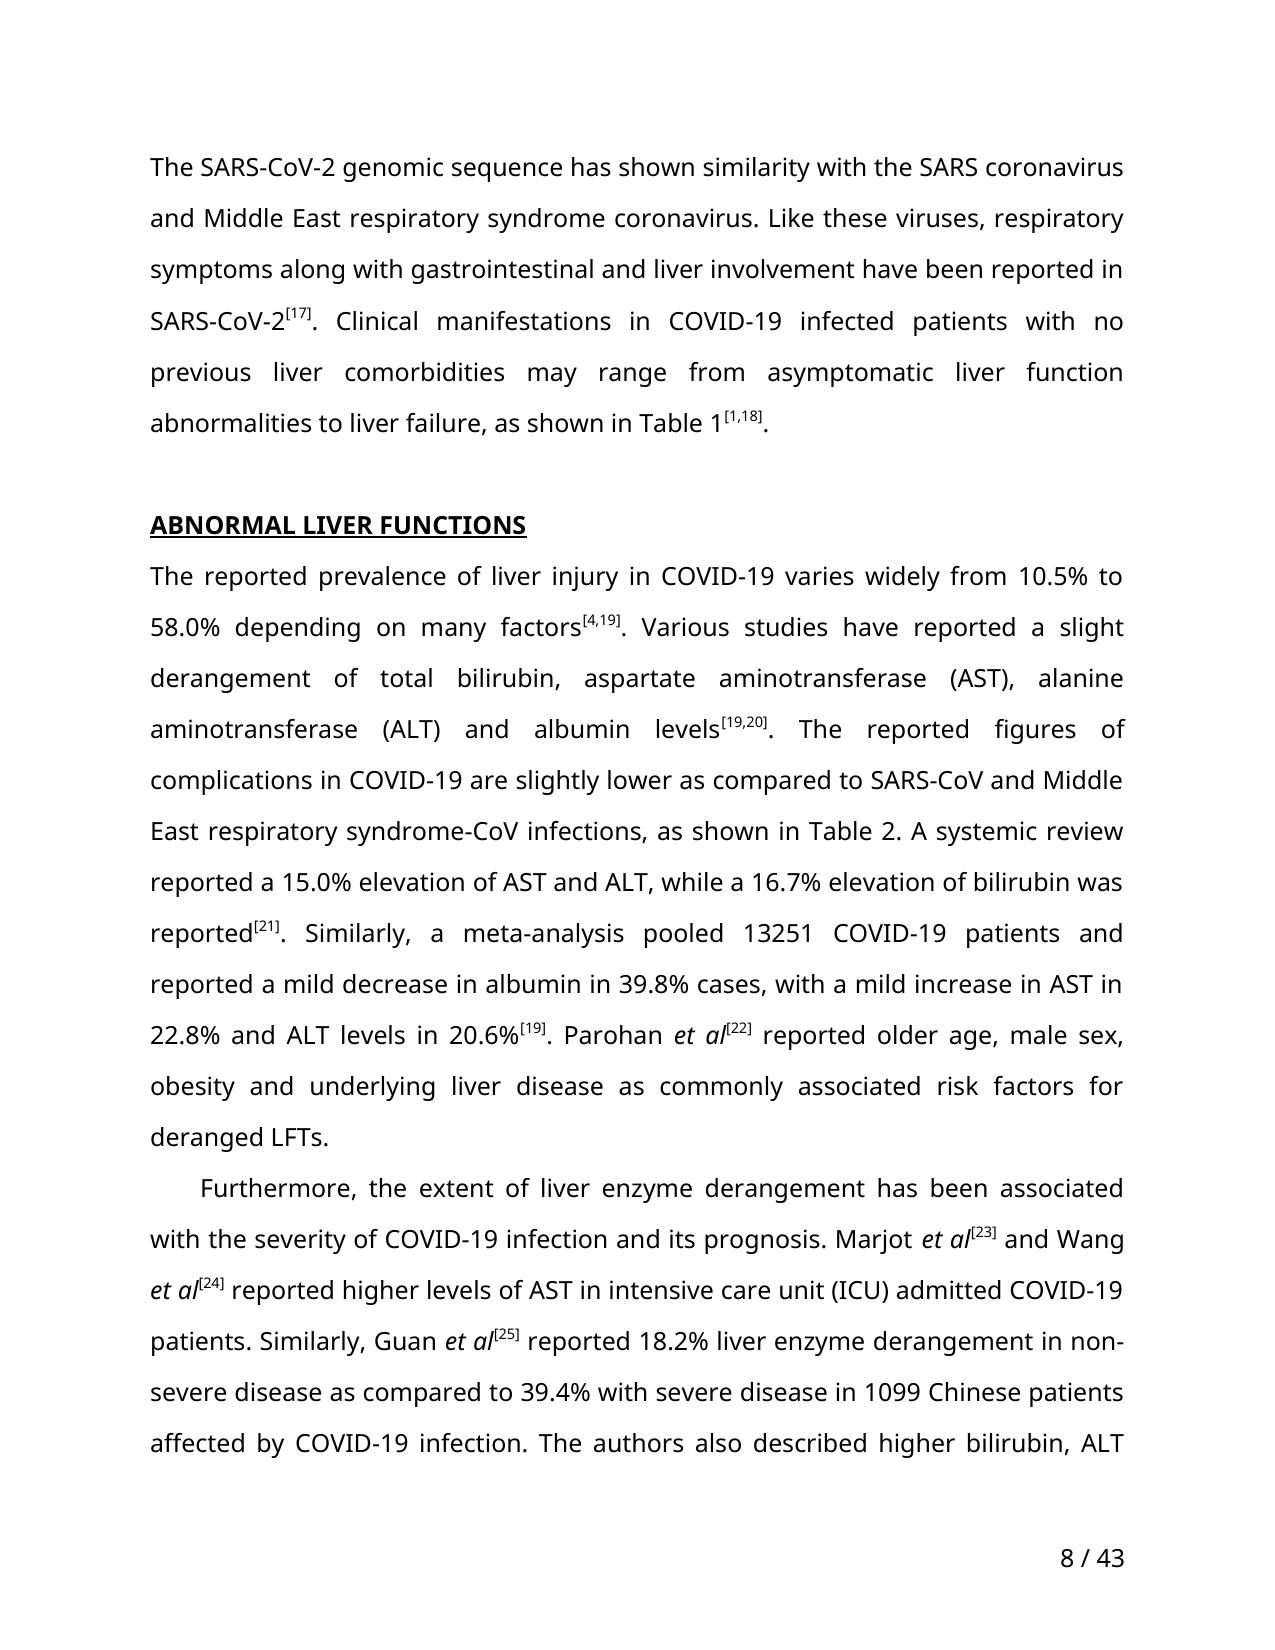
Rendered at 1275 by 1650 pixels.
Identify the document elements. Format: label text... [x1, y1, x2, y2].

text ABNORMAL LIVER FUNCTIONS [150, 507, 1125, 541]
text The reported prevalence of liver injury in COVID-19 varies widely from 10.5% to 58.0% depending on many factors[4,19]. Various studies have reported a slight derangement of total bilirubin, aspartate aminotransferase (AST), alanine aminotransferase (ALT) and albumin levels[19,20]. The reported figures of complications in COVID-19 are slightly lower as compared to SARS-CoV and Middle East respiratory syndrome-CoV infections, as shown in Table 2. A systemic review reported a 15.0% elevation of AST and ALT, while a 16.7% elevation of bilirubin was reported[21]. Similarly, a meta-analysis pooled 13251 COVID-19 patients and reported a mild decrease in albumin in 39.8% cases, with a mild increase in AST in 22.8% and ALT levels in 20.6%[19]. Parohan et al[22] reported older age, male sex, obesity and underlying liver disease as commonly associated risk factors for deranged LFTs. [150, 558, 1125, 1154]
text The SARS-CoV-2 genomic sequence has shown similarity with the SARS coronavirus and Middle East respiratory syndrome coronavirus. Like these viruses, respiratory symptoms along with gastrointestinal and liver involvement have been reported in SARS-CoV-2[17]. Clinical manifestations in COVID-19 infected patients with no previous liver comorbidities may range from asymptomatic liver function abnormalities to liver failure, as shown in Table 1[1,18]. [150, 150, 1125, 439]
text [150, 1171, 1125, 1460]
